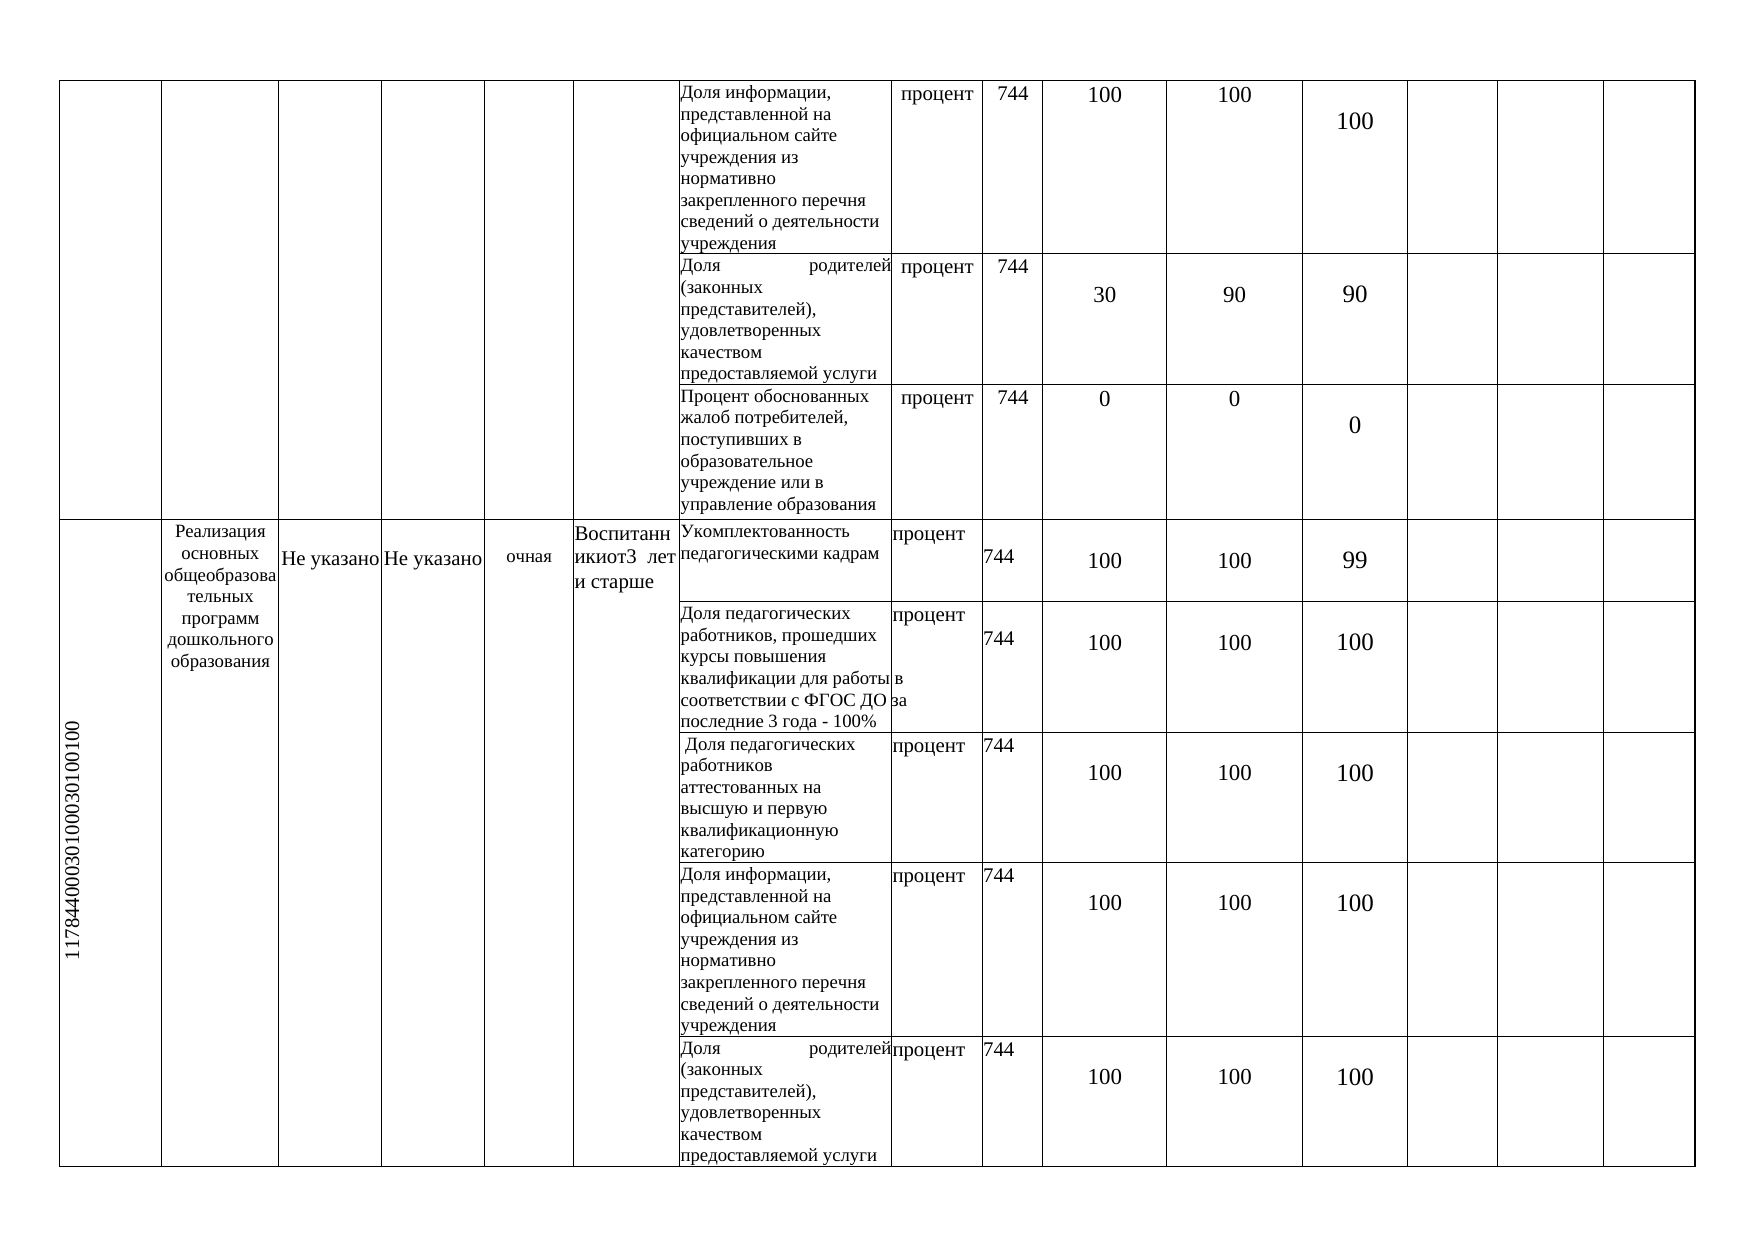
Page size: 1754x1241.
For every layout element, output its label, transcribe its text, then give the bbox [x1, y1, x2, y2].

table_cell Воспитанникиот3 лет и старше [574, 520, 679, 1166]
table_cell [1604, 520, 1694, 601]
table_cell 744 [983, 385, 1042, 519]
table_cell Процент обоснованных жалоб потребителей, поступивших в образовательное учреждение или в управление образования [680, 385, 891, 519]
table_cell 100 [1167, 520, 1302, 601]
table_cell Доля информации, представленной на официальном сайте учреждения из нормативно закрепленного перечня сведений о деятельности учреждения [680, 81, 891, 253]
table_cell Доля родителей (законных представителей), удовлетворенных качеством предоставляемой услуги [680, 1037, 891, 1166]
table_cell [1408, 385, 1497, 519]
table_cell 744 [983, 81, 1042, 253]
table_cell 100 [1303, 81, 1407, 253]
table_cell [1604, 863, 1694, 1036]
table_cell процент [892, 863, 982, 1036]
table_cell процент [892, 385, 982, 519]
table_cell 100 [1167, 602, 1302, 732]
table_cell 100 [1303, 863, 1407, 1036]
table_cell Не указано [279, 520, 381, 1166]
table_cell [1498, 863, 1603, 1036]
table_cell 99 [1303, 520, 1407, 601]
table_cell 0 [1167, 385, 1302, 519]
table_cell 100 [1043, 520, 1166, 601]
table_cell [1498, 254, 1603, 384]
table_cell 100 [1043, 602, 1166, 732]
table_cell [1604, 385, 1694, 519]
table_cell 100 [1043, 733, 1166, 862]
table_cell 30 [1043, 254, 1166, 384]
table_cell 0 [1303, 385, 1407, 519]
table_cell 100 [1167, 863, 1302, 1036]
table_cell Не указано [382, 520, 484, 1166]
table_cell 100 [1303, 733, 1407, 862]
table_cell 11784400030100030100100 [60, 520, 161, 1166]
table_cell 90 [1303, 254, 1407, 384]
table_cell [1408, 602, 1497, 732]
table_cell 100 [1303, 602, 1407, 732]
table_cell [1498, 733, 1603, 862]
table_cell Укомплектованность педагогическими кадрам [680, 520, 891, 601]
table_cell 744 [983, 254, 1042, 384]
table_cell [1408, 1037, 1497, 1166]
table_cell [1408, 520, 1497, 601]
table_cell 100 [1167, 733, 1302, 862]
table_cell [1408, 81, 1497, 253]
table_cell [1604, 254, 1694, 384]
table_cell процент [892, 602, 982, 732]
table_cell Доля педагогических работников, прошедших курсы повышения квалификации для работы в соответствии с ФГОС ДО за последние 3 года - 100% [680, 602, 891, 732]
table_cell [1408, 863, 1497, 1036]
table_cell [1498, 520, 1603, 601]
table_cell Доля родителей (законных представителей), удовлетворенных качеством предоставляемой услуги [680, 254, 891, 384]
table_cell процент [892, 1037, 982, 1166]
table_cell [1498, 81, 1603, 253]
table_cell Доля информации, представленной на официальном сайте учреждения из нормативно закрепленного перечня сведений о деятельности учреждения [680, 863, 891, 1036]
table_cell 744 [983, 520, 1042, 601]
table_cell 100 [1043, 81, 1166, 253]
table_cell 744 [983, 602, 1042, 732]
table_cell процент [892, 733, 982, 862]
table_cell 100 [1167, 1037, 1302, 1166]
table_cell очная [485, 520, 573, 1166]
table_cell [1498, 1037, 1603, 1166]
table_cell [1604, 81, 1694, 253]
table_cell [1604, 1037, 1694, 1166]
table_cell [1604, 602, 1694, 732]
table_cell [1408, 733, 1497, 862]
table_cell 744 [983, 863, 1042, 1036]
table_cell процент [892, 254, 982, 384]
table_cell Доля педагогических работников аттестованных на высшую и первую квалификационную категорию [680, 733, 891, 862]
table_cell [1498, 385, 1603, 519]
table_cell 744 [983, 733, 1042, 862]
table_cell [162, 520, 278, 1166]
table_cell 100 [1167, 81, 1302, 253]
table_cell процент [892, 520, 982, 601]
table_cell 90 [1167, 254, 1302, 384]
table_cell 100 [1043, 1037, 1166, 1166]
table_cell [1604, 733, 1694, 862]
table_cell 744 [983, 1037, 1042, 1166]
table_cell [1408, 254, 1497, 384]
table_cell 0 [1043, 385, 1166, 519]
table_cell процент [892, 81, 982, 253]
table_cell 100 [1043, 863, 1166, 1036]
table_cell [1498, 602, 1603, 732]
table_cell 100 [1303, 1037, 1407, 1166]
